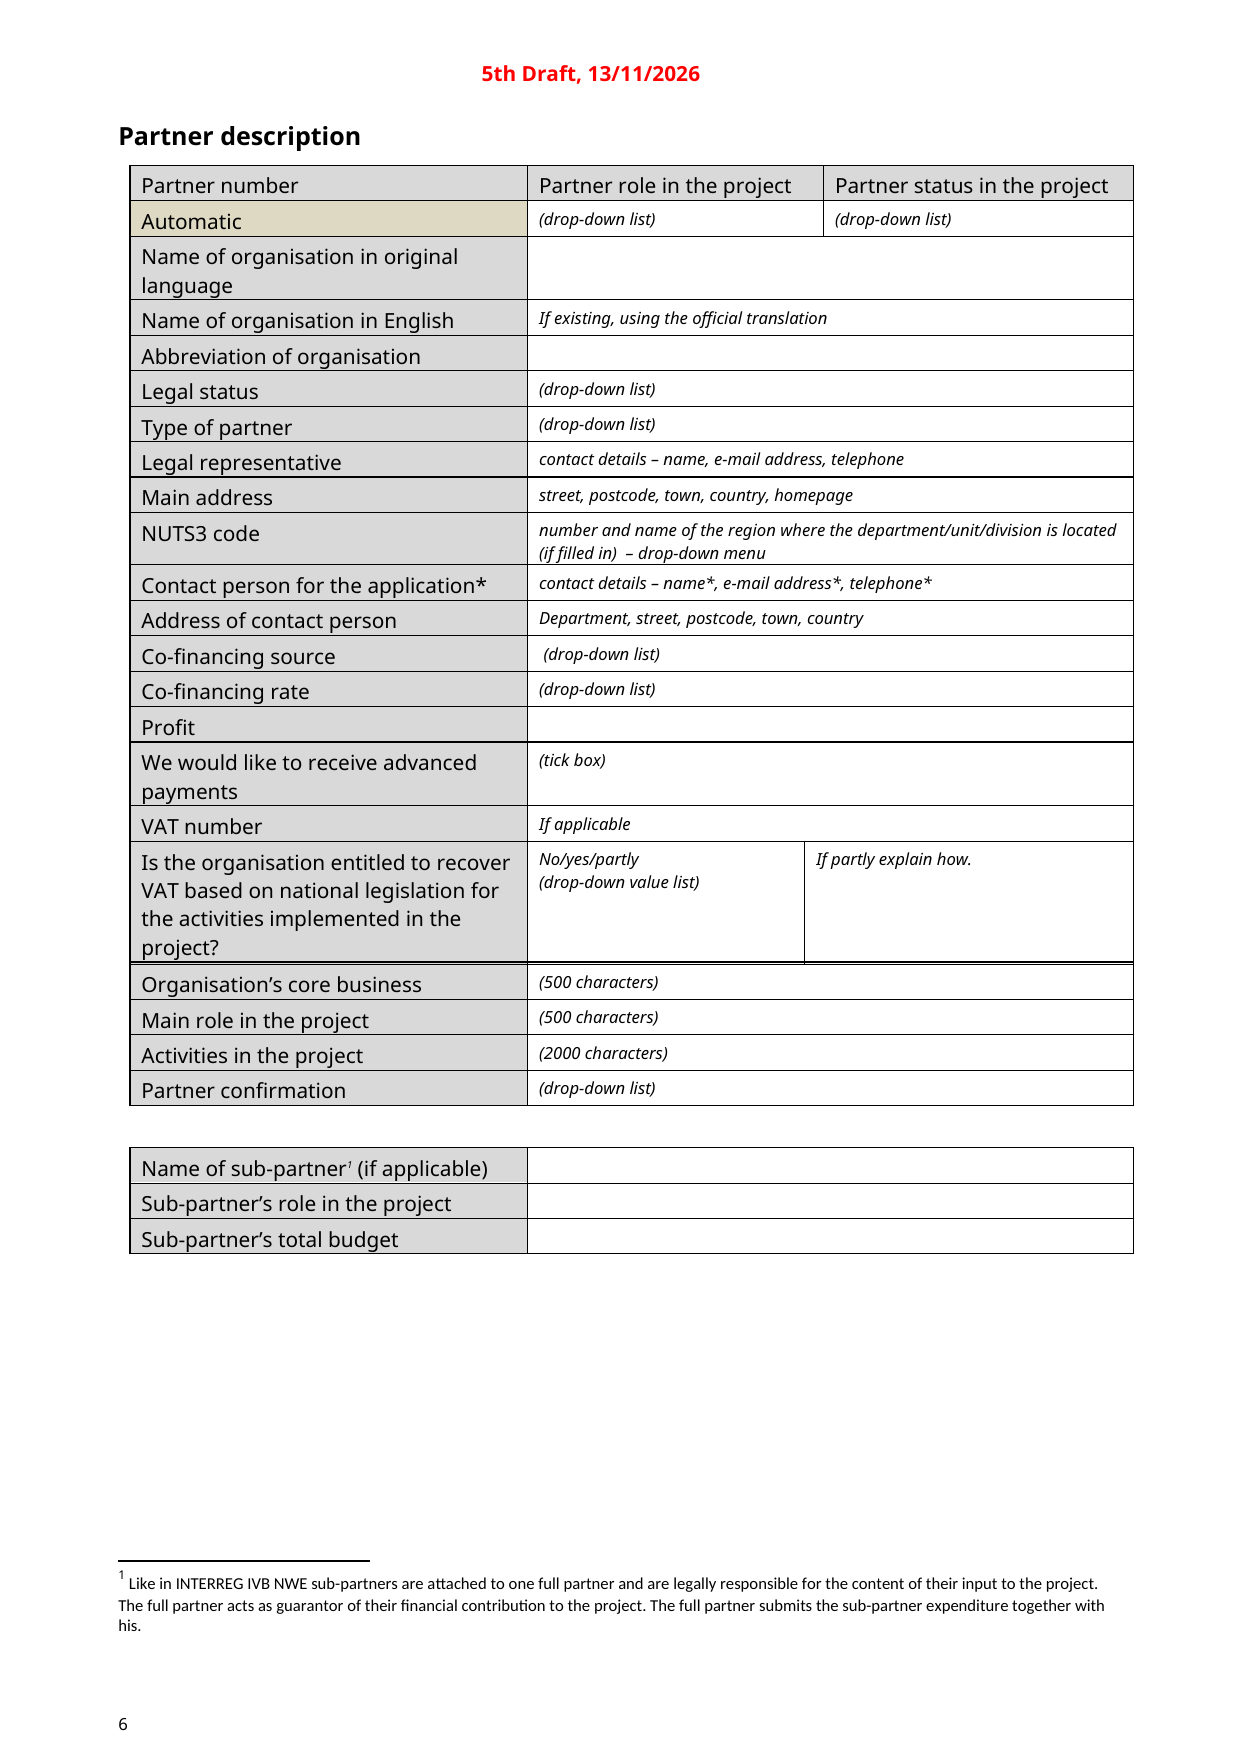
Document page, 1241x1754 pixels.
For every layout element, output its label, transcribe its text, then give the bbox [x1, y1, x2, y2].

table_header Partner status in the project [824, 166, 1133, 200]
table_cell Sub-partner’s total budget [131, 1219, 527, 1253]
text Partner description [118, 118, 1122, 152]
table_cell Type of partner [131, 407, 527, 441]
table_cell Contact person for the application* [131, 565, 527, 600]
table_cell If existing, using the official translation [528, 300, 1133, 335]
table_cell If partly explain how. [805, 842, 1133, 961]
table_cell (drop-down list) [824, 201, 1133, 236]
table_cell If applicable [528, 806, 1133, 841]
table_cell Is the organisation entitled to recover VAT based on national legislation for the activities implemented in the project? [131, 842, 527, 961]
table_cell [528, 707, 1133, 741]
table_cell contact details – name, e-mail address, telephone [528, 442, 1133, 476]
table_cell (drop-down list) [528, 1071, 1133, 1105]
table_cell Main address [131, 478, 527, 512]
table_cell Automatic [131, 201, 527, 236]
table_cell Activities in the project [131, 1035, 527, 1070]
table_cell We would like to receive advanced payments [131, 743, 527, 805]
table_cell Name of organisation in original language [131, 237, 527, 299]
table_cell Profit [131, 707, 527, 741]
table_cell Partner confirmation [131, 1071, 527, 1105]
table_cell street, postcode, town, country, homepage [528, 478, 1133, 512]
table_cell (500 characters) [528, 965, 1133, 999]
table_cell (drop-down list) [528, 201, 823, 236]
table_cell Sub-partner’s role in the project [131, 1184, 527, 1218]
table_cell contact details – name*, e-mail address*, telephone* [528, 565, 1133, 600]
table_cell Main role in the project [131, 1000, 527, 1034]
table_cell Abbreviation of organisation [131, 336, 527, 370]
table_cell Organisation’s core business [131, 965, 527, 999]
table_cell [528, 336, 1133, 370]
table_cell [528, 237, 1133, 299]
table_cell Co-financing source [131, 636, 527, 671]
table_cell Co-financing rate [131, 672, 527, 706]
table_header [528, 1148, 1133, 1182]
table_cell Department, street, postcode, town, country [528, 601, 1133, 635]
table_cell No/yes/partly (drop-down value list) [528, 842, 804, 961]
table_header Name of sub-partner (if applicable) [131, 1148, 527, 1182]
table_cell (drop-down list) [528, 371, 1133, 406]
table_cell (drop-down list) [528, 672, 1133, 706]
table_cell (2000 characters) [528, 1035, 1133, 1070]
table_cell (tick box) [528, 743, 1133, 805]
table_cell (drop-down list) [528, 636, 1133, 671]
table_cell (500 characters) [528, 1000, 1133, 1034]
table_cell [528, 1184, 1133, 1218]
table_cell Legal status [131, 371, 527, 406]
table_cell Legal representative [131, 442, 527, 476]
table_header Partner role in the project [528, 166, 823, 200]
table_cell Address of contact person [131, 601, 527, 635]
table_cell NUTS3 code [131, 513, 527, 564]
table_header Partner number [131, 166, 527, 200]
table_cell (drop-down list) [528, 407, 1133, 441]
table_cell number and name of the region where the department/unit/division is located (if filled in) – drop-down menu [528, 513, 1133, 564]
table_cell Name of organisation in English [131, 300, 527, 335]
table_cell VAT number [131, 806, 527, 841]
table_cell [528, 1219, 1133, 1253]
